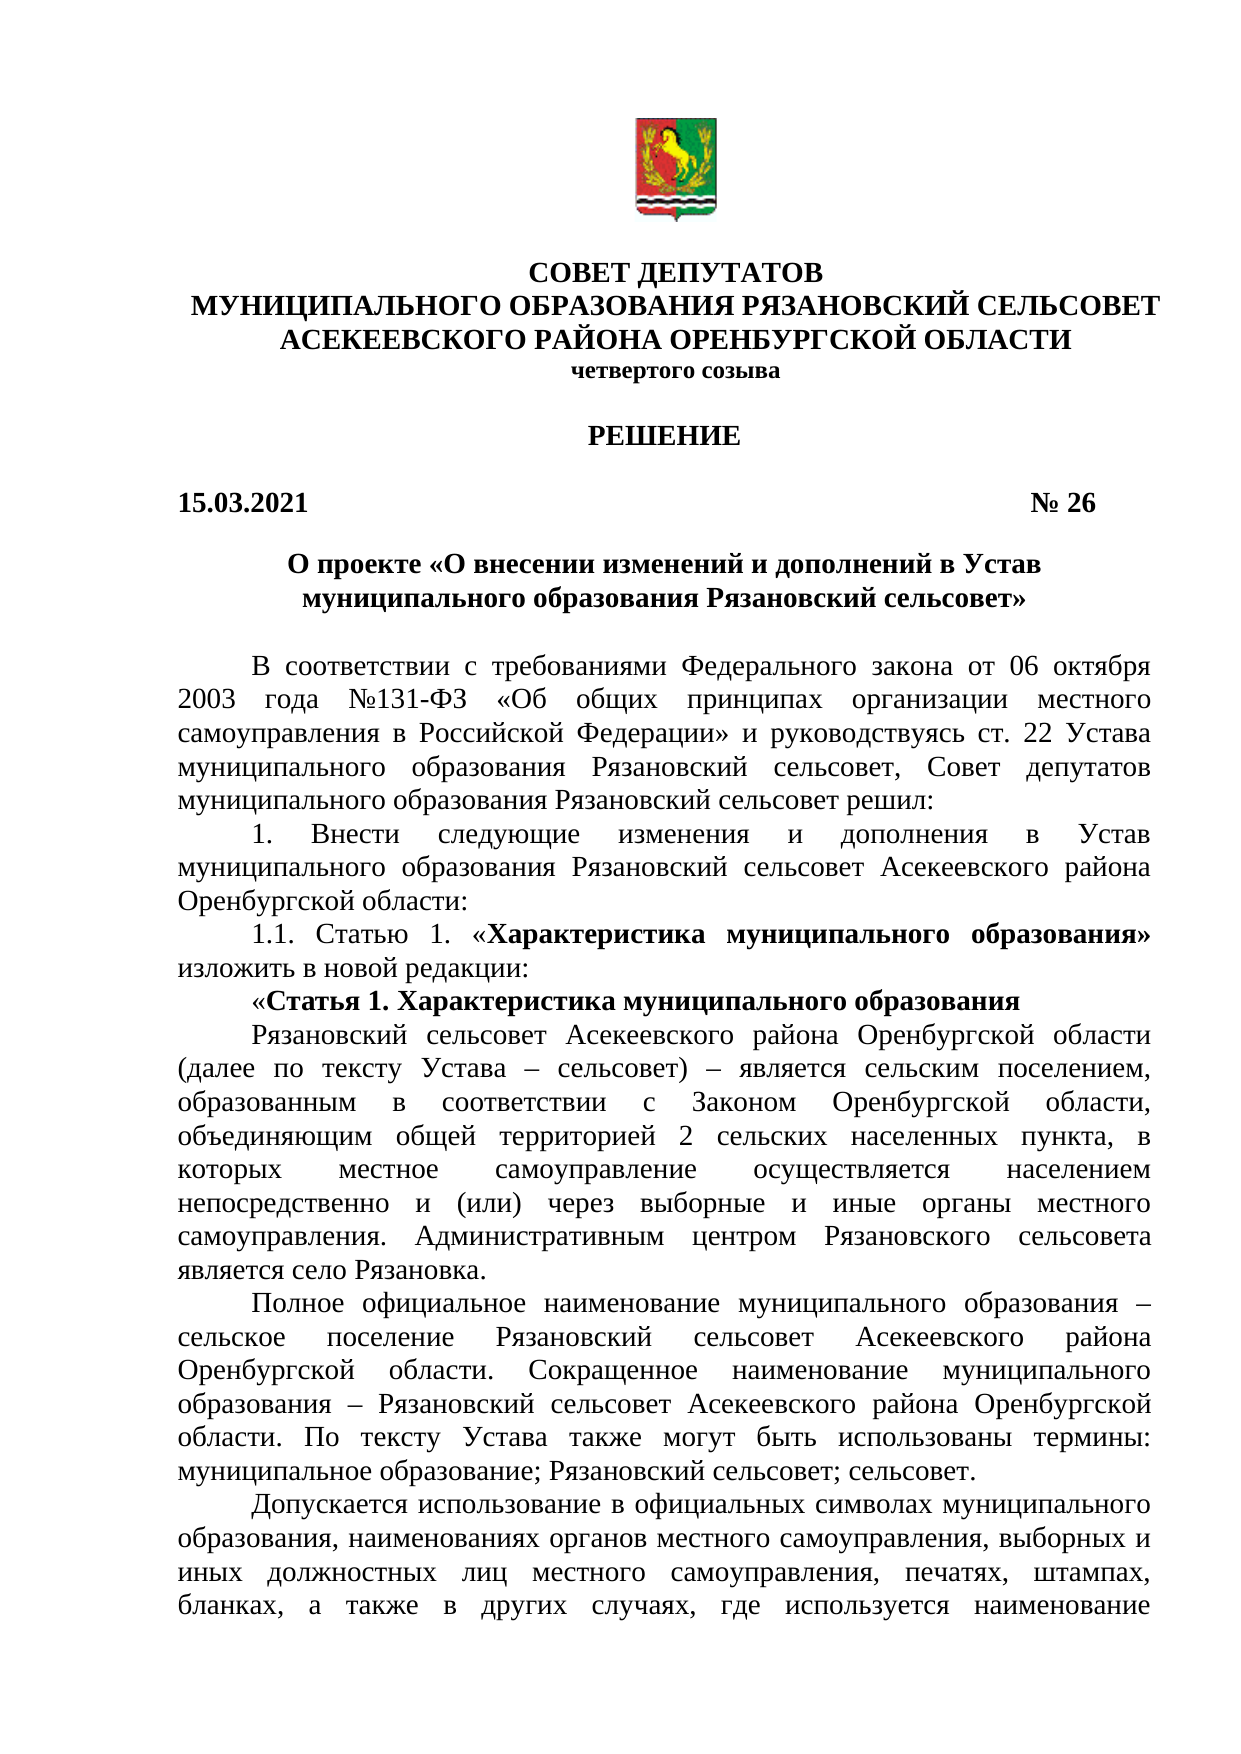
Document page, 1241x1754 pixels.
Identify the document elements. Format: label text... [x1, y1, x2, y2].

text В соответствии с требованиями Федерального закона от 06 октября 2003 года №131-ФЗ «Об общих принципах организации местного самоуправления в Российской Федерации» и руководствуясь ст. 22 Устава муниципального образования Рязановский сельсовет, Совет депутатов муниципального образования Рязановский сельсовет решил: [177, 648, 1152, 816]
text 1.1. Статью 1. «Характеристика муниципального образования» изложить в новой редакции: [177, 916, 1152, 983]
text Рязановский сельсовет Асекеевского района Оренбургской области (далее по тексту Устава – сельсовет) – является сельским поселением, образованным в соответствии с Законом Оренбургской области, объединяющим общей территорией 2 сельских населенных пункта, в которых местное самоуправление осуществляется населением непосредственно и (или) через выборные и иные органы местного самоуправления. Административным центром Рязановского сельсовета является село Рязановка. [177, 1017, 1152, 1285]
picture [634, 118, 717, 222]
text «Статья 1. Характеристика муниципального образования [177, 983, 1152, 1017]
text РЕШЕНИЕ [177, 418, 1152, 451]
table_header СОВЕТ ДЕПУТАТОВ МУНИЦИПАЛЬНОГО ОБРАЗОВАНИЯ РЯЗАНОВСКИЙ СЕЛЬСОВЕТ АСЕКЕЕВСКОГО РАЙОНА ОРЕНБУРГСКОЙ ОБЛАСТИ четвертого созыва [177, 118, 1174, 384]
text 15.03.2021 № 26 [177, 485, 1152, 518]
text 1. Внести следующие изменения и дополнения в Устав муниципального образования Рязановский сельсовет Асекеевского района Оренбургской области: [177, 816, 1152, 916]
text Полное официальное наименование муниципального образования – сельское поселение Рязановский сельсовет Асекеевского района Оренбургской области. Сокращенное наименование муниципального образования – Рязановский сельсовет Асекеевского района Оренбургской области. По тексту Устава также могут быть использованы термины: муниципальное образование; Рязановский сельсовет; сельсовет. [177, 1285, 1152, 1487]
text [177, 1487, 1152, 1621]
table_header О проекте «О внесении изменений и дополнений в Устав муниципального образования Рязановский сельсовет» [166, 546, 1163, 614]
